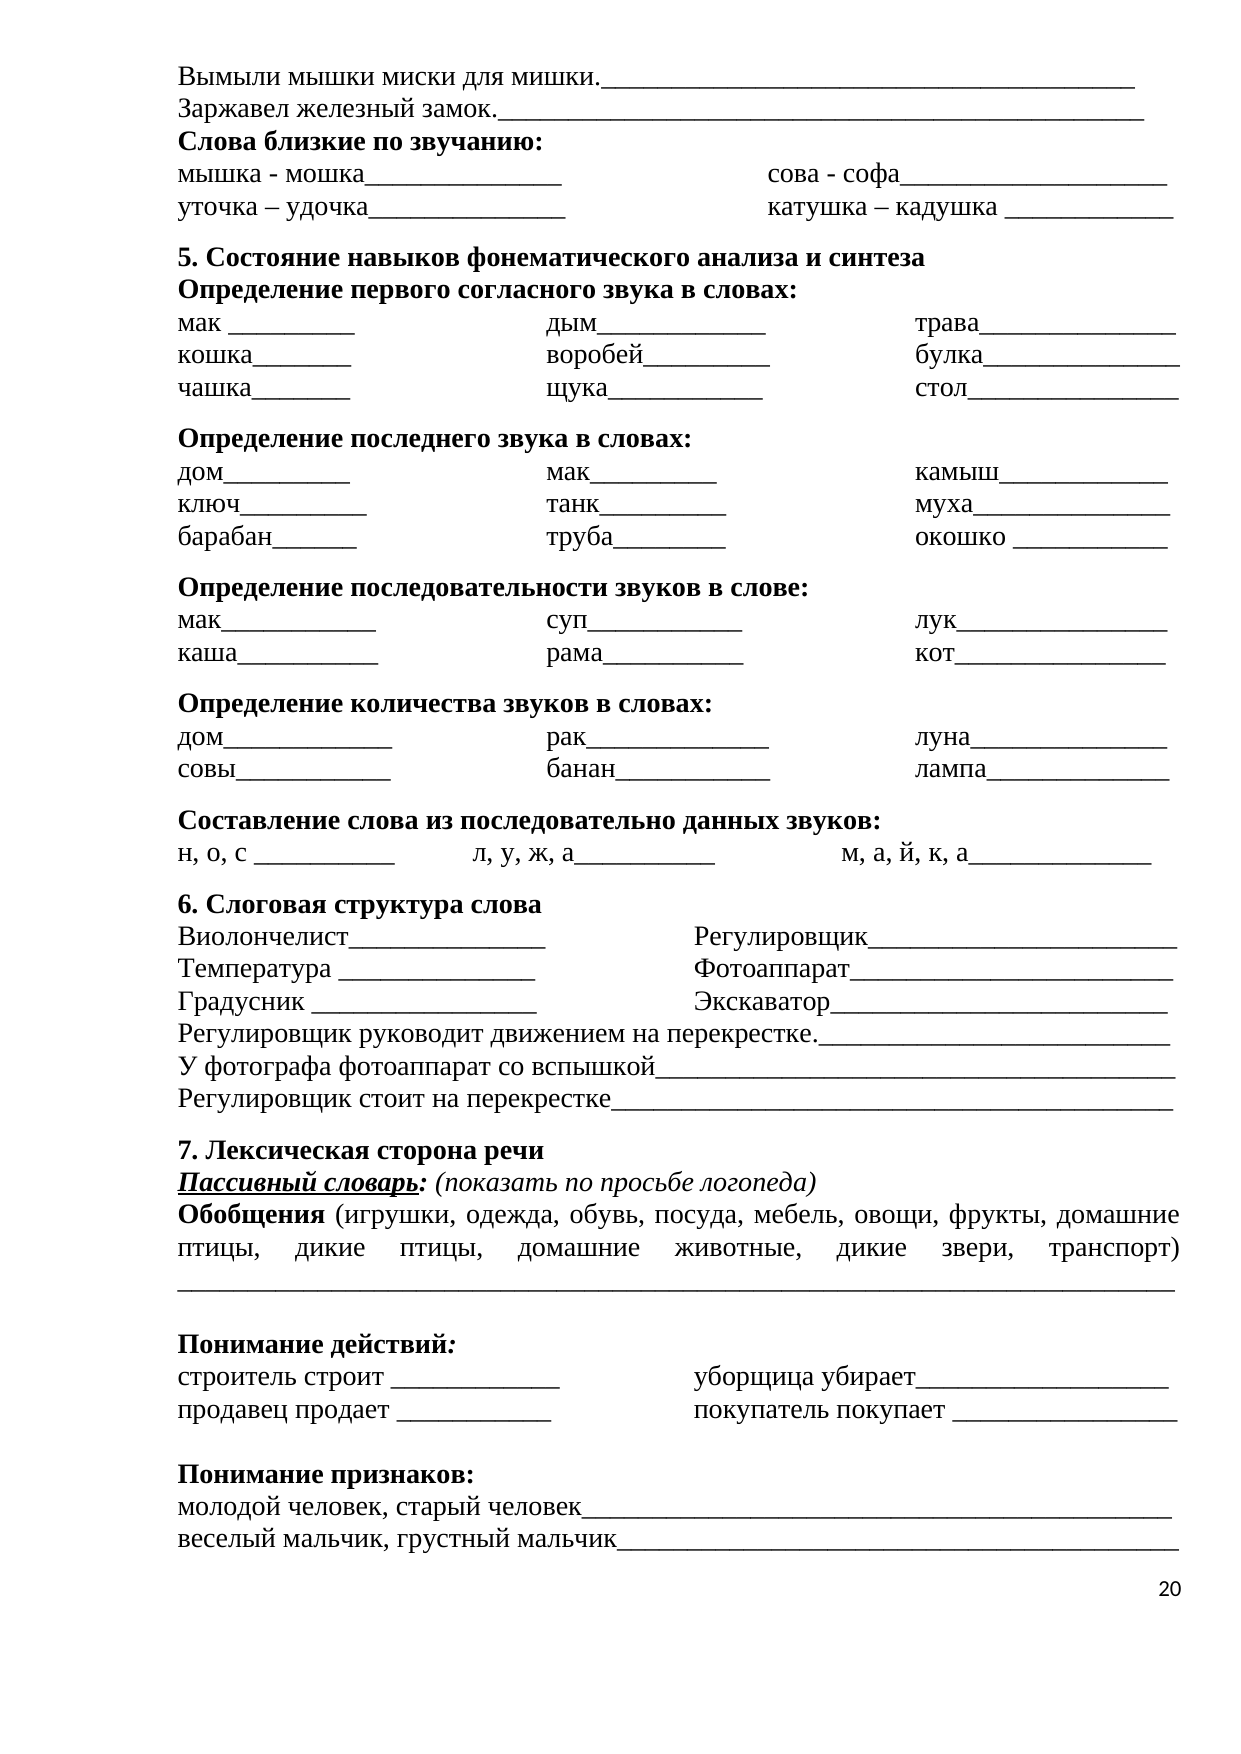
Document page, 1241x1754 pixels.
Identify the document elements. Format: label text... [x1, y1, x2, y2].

text дом____________ рак_____________ луна______________ [177, 719, 1181, 751]
text Слова близкие по звучанию: [177, 124, 1181, 156]
text Регулировщик руководит движением на перекрестке._________________________ [177, 1016, 1181, 1049]
text каша__________ рама__________ кот_______________ [177, 635, 1181, 667]
text продавец продает ___________ покупатель покупает ________________ [177, 1392, 1181, 1424]
text н, о, с __________ л, у, ж, а__________ м, а, й, к, а_____________ [177, 835, 1181, 868]
text строитель строит ____________ уборщица убирает__________________ [177, 1359, 1181, 1392]
text Пассивный словарь: (показать по просьбе логопеда) [177, 1165, 1181, 1197]
text 7. Лексическая сторона речи [177, 1133, 1181, 1165]
text кошка_______ воробей_________ булка______________ [177, 337, 1181, 370]
text Вымыли мышки миски для мишки.______________________________________ [177, 59, 1181, 91]
text Определение последнего звука в словах: [177, 421, 1181, 454]
text Понимание действий: [177, 1327, 1181, 1359]
text мак _________ дым____________ трава______________ [177, 305, 1181, 337]
text Составление слова из последовательно данных звуков: [177, 803, 1181, 835]
text 5. Состояние навыков фонематического анализа и синтеза [177, 240, 1181, 273]
text 6. Слоговая структура слова [177, 887, 1181, 919]
text ключ_________ танк_________ муха______________ барабан______ труба________ окошко ___________ [177, 486, 1181, 551]
text Заржавел железный замок.______________________________________________ [177, 91, 1181, 124]
text У фотографа фотоаппарат со вспышкой_____________________________________ [177, 1049, 1181, 1081]
text Определение первого согласного звука в словах: [177, 273, 1181, 305]
text чашка_______ щука___________ стол_______________ [177, 370, 1181, 402]
text Виолончелист______________ Регулировщик______________________ [177, 919, 1181, 952]
text Определение последовательности звуков в слове: [177, 570, 1181, 602]
text совы___________ банан___________ лампа_____________ [177, 751, 1181, 784]
text Регулировщик стоит на перекрестке________________________________________ [177, 1081, 1181, 1113]
text веселый мальчик, грустный мальчик________________________________________ [177, 1521, 1181, 1554]
text Понимание признаков: [177, 1457, 1181, 1489]
text уточка – удочка______________ катушка – кадушка ____________ [177, 189, 1181, 221]
text дом_________ мак_________ камыш____________ [177, 454, 1181, 486]
text Температура ______________ Фотоаппарат_______________________ Градусник ________________ Экскаватор________________________ [177, 952, 1181, 1016]
text Определение количества звуков в словах: [177, 686, 1181, 719]
text мак___________ суп___________ лук_______________ [177, 602, 1181, 635]
text Обобщения (игрушки, одежда, обувь, посуда, мебель, овощи, фрукты, домашние птицы, дикие птицы, домашние животные, дикие звери, транспорт) _______________________________________________________________________ [177, 1197, 1181, 1295]
text молодой человек, старый человек__________________________________________ [177, 1489, 1181, 1521]
text мышка - мошка______________ сова - софа___________________ [177, 156, 1181, 189]
